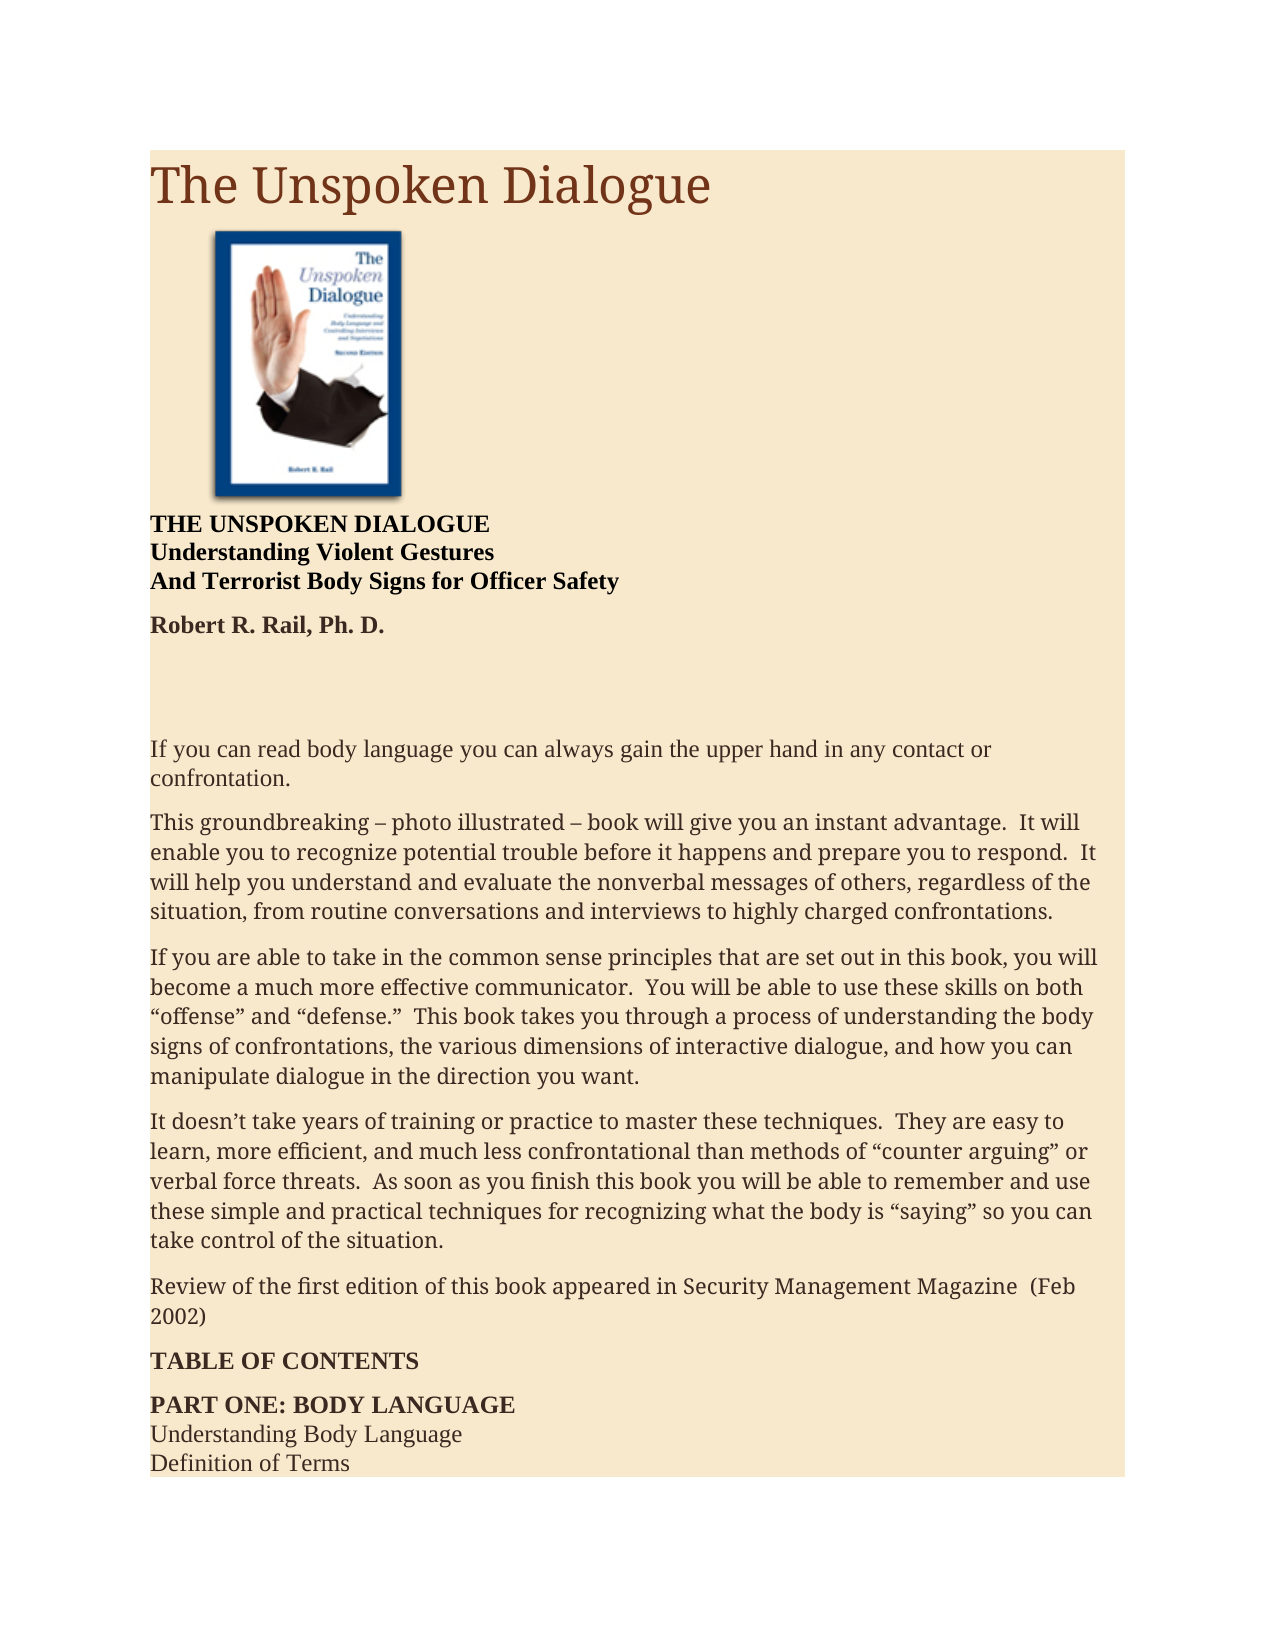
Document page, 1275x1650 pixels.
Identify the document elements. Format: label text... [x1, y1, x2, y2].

picture [150, 222, 411, 509]
text Robert R. Rail, Ph. D. If you can read body language you can always gain the upper hand in any contact or confrontation. [150, 611, 1125, 791]
text And Terrorist Body Signs for Officer Safety [150, 566, 1125, 595]
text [150, 1391, 1125, 1477]
text It doesn’t take years of training or practice to master these techniques. They are easy to learn, more efficient, and much less confrontational than methods of “counter arguing” or verbal force threats. As soon as you finish this book you will be able to remember and use these simple and practical techniques for recognizing what the body is “saying” so you can take control of the situation. [150, 1106, 1125, 1255]
text TABLE OF CONTENTS [150, 1346, 1125, 1375]
text If you are able to take in the common sense principles that are set out in this book, you will become a much more effective communicator. You will be able to use these skills on both “offense” and “defense.” This book takes you through a process of understanding the body signs of confrontations, the various dimensions of interactive dialogue, and how you can manipulate dialogue in the direction you want. [150, 942, 1125, 1091]
text THE UNSPOKEN DIALOGUE Understanding Violent Gestures [150, 509, 1125, 566]
text The Unspoken Dialogue [150, 150, 1125, 218]
text This groundbreaking – photo illustrated – book will give you an instant advantage. It will enable you to recognize potential trouble before it happens and prepare you to respond. It will help you understand and evaluate the nonverbal messages of others, regardless of the situation, from routine conversations and interviews to highly charged confrontations. [150, 807, 1125, 926]
text Review of the first edition of this book appeared in Security Management Magazine (Feb 2002) [150, 1271, 1125, 1331]
